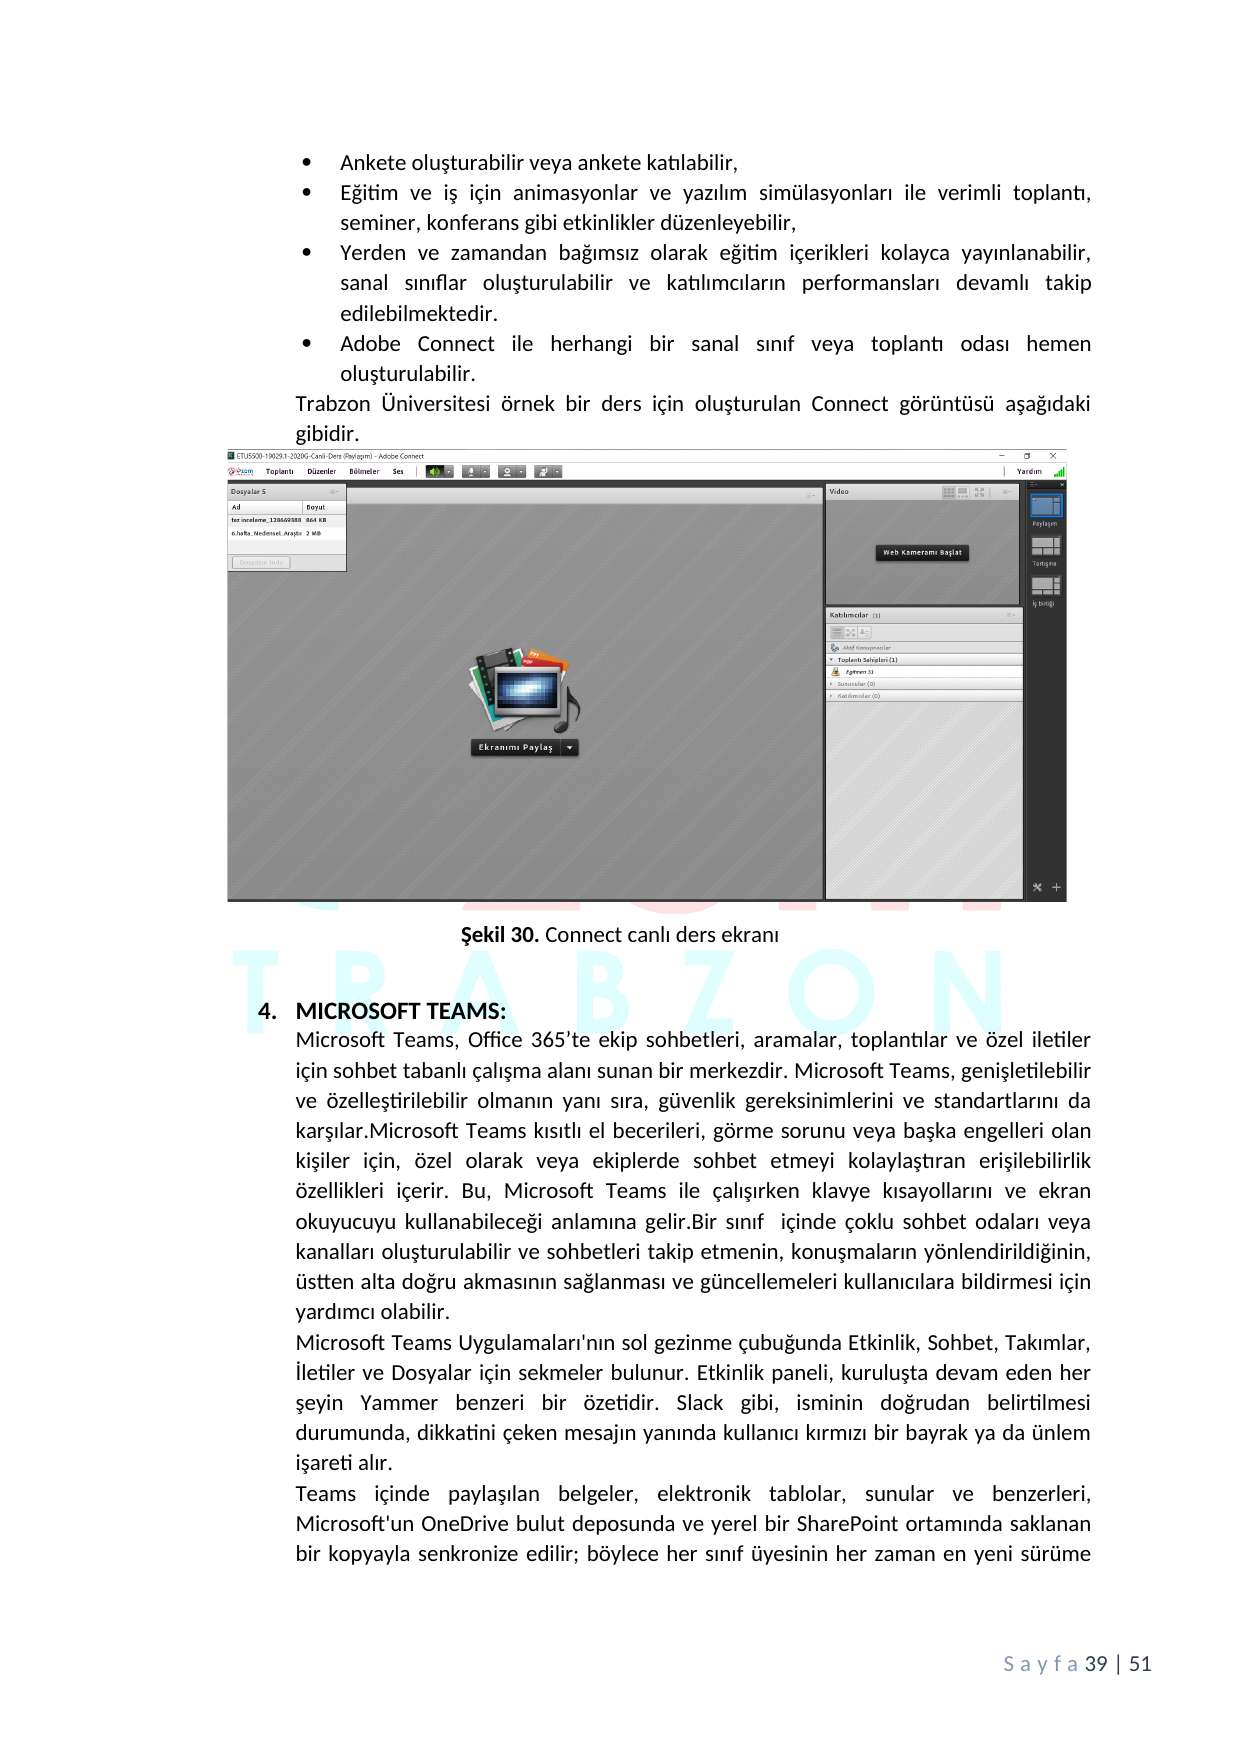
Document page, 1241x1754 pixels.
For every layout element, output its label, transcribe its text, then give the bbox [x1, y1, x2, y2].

list Adobe Connect ile herhangi bir sanal sınıf veya toplantı odası hemen oluşturulabilir. [303, 329, 1093, 387]
list Microsoft Teams Uygulamaları'nın sol gezinme çubuğunda Etkinlik, Sohbet, Takımlar, İletiler ve Dosyalar için sekmeler bulunur. Etkinlik paneli, kuruluşta devam eden her şeyin Yammer benzeri bir özetidir. Slack gibi, isminin doğrudan belirtilmesi durumunda, dikkatini çeken mesajın yanında kullanıcı kırmızı bir bayrak ya da ünlem işareti alır. [295, 1328, 1093, 1477]
list Yerden ve zamandan bağımsız olarak eğitim içerikleri kolayca yayınlanabilir, sanal sınıflar oluşturulabilir ve katılımcıların performansları devamlı takip edilebilmektedir. [303, 238, 1093, 327]
list Ankete oluşturabilir veya ankete katılabilir, [303, 148, 1093, 176]
list Trabzon Üniversitesi örnek bir ders için oluşturulan Connect görüntüsü aşağıdaki gibidir. [295, 389, 1093, 447]
list Microsoft Teams, Office 365’te ekip sohbetleri, aramalar, toplantılar ve özel iletiler için sohbet tabanlı çalışma alanı sunan bir merkezdir. Microsoft Teams, genişletilebilir ve özelleştirilebilir olmanın yanı sıra, güvenlik gereksinimlerini ve standartlarını da karşılar.Microsoft Teams kısıtlı el becerileri, görme sorunu veya başka engelleri olan kişiler için, özel olarak veya ekiplerde sohbet etmeyi kolaylaştıran erişilebilirlik özellikleri içerir. Bu, Microsoft Teams ile çalışırken klavye kısayollarını ve ekran okuyucuyu kullanabileceği anlamına gelir.Bir sınıf içinde çoklu sohbet odaları veya kanalları oluşturulabilir ve sohbetleri takip etmenin, konuşmaların yönlendirildiğinin, üstten alta doğru akmasının sağlanması ve güncellemeleri kullanıcılara bildirmesi için yardımcı olabilir. [295, 1026, 1093, 1326]
text Şekil 30. Connect canlı ders ekranı [148, 920, 1093, 948]
list Eğitim ve iş için animasyonlar ve yazılım simülasyonları ile verimli toplantı, seminer, konferans gibi etkinlikler düzenleyebilir, [303, 178, 1093, 236]
picture [227, 449, 1067, 902]
list MICROSOFT TEAMS: [258, 995, 1093, 1026]
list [295, 1479, 1093, 1567]
